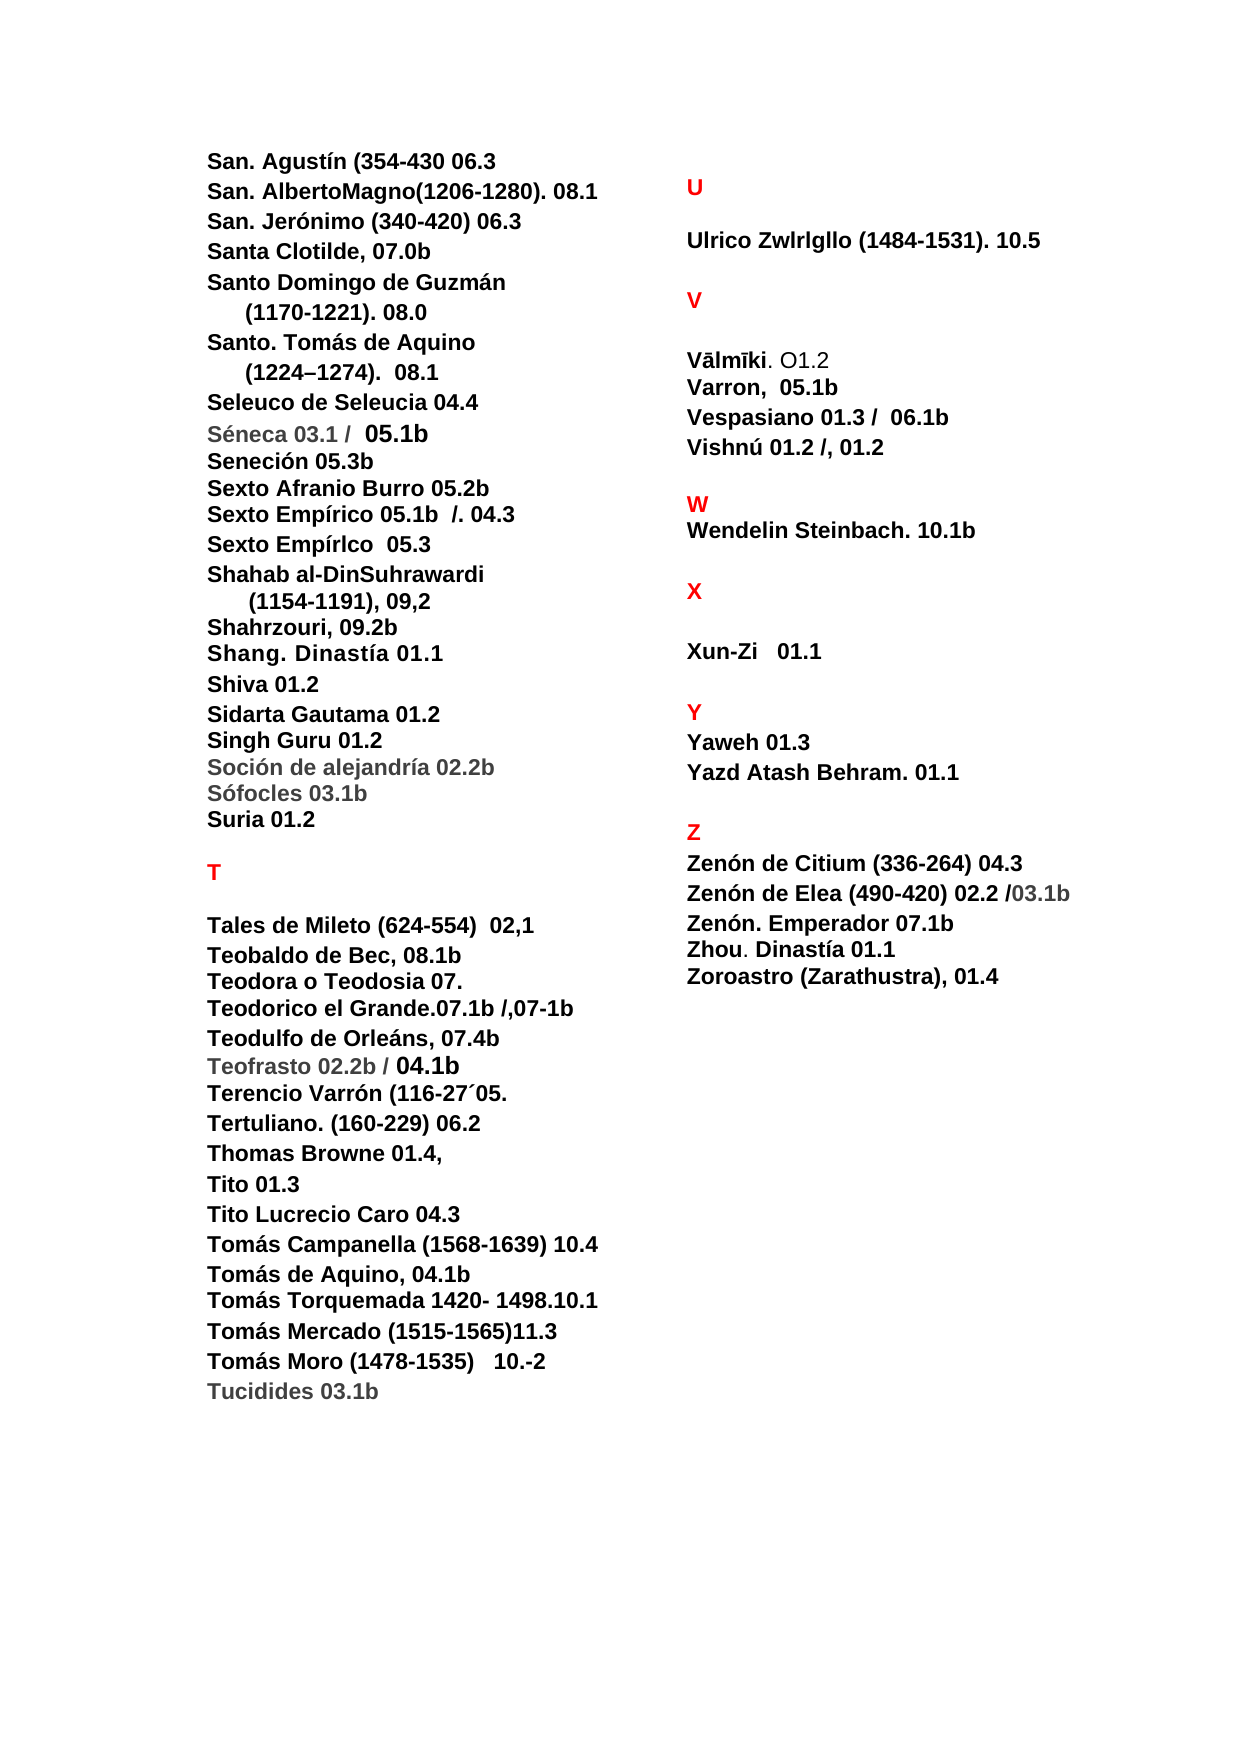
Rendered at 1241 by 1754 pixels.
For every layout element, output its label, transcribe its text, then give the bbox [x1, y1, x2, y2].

text Tomás Torquemada 1420- 1498.10.1 [207, 1287, 599, 1314]
text Vishnú 01.2 /, 01.2 [687, 434, 1079, 461]
text Tucidides 03.1b [207, 1378, 599, 1404]
text Sexto Empírlco 05.3 [207, 531, 599, 557]
text Shahrzouri, 09.2b [207, 614, 599, 640]
text Santo. Tomás de Aquino [207, 329, 599, 355]
text Zhou. Dinastía 01.1 [687, 936, 1079, 963]
text San. AlbertoMagno(1206-1280). 08.1 [207, 178, 599, 204]
text Tito 01.3 [207, 1171, 599, 1197]
text T [207, 859, 599, 885]
text Sexto Afranio Burro​ 05.2b [207, 474, 599, 501]
text Teodora o Teodosia 07. [207, 968, 599, 994]
text Wendelin Steinbach. 10.1b [687, 517, 1079, 543]
text Tales de Mileto (624-554) 02,1 [207, 912, 599, 938]
text Yazd Atash Behram. 01.1 [687, 759, 1079, 785]
text Teobaldo de Bec, 08.1b [207, 942, 599, 968]
text V [687, 287, 1079, 313]
text Tomás Campanella (1568-1639) 10.4 [207, 1231, 599, 1257]
subtitle Shahab al-DinSuhrawardi [207, 561, 599, 588]
text Teofrasto 02.2b / 04.1b [207, 1051, 599, 1080]
text Tomás Mercado (1515-1565)11.3 [207, 1318, 599, 1344]
text (1170-1221). 08.0 [207, 299, 599, 325]
text Yaweh 01.3 [687, 729, 1079, 755]
text Ulrico Zwlrlgllo (1484-1531). 10.5 [687, 227, 1079, 253]
text Sexto Empírico 05.1b /. 04.3 [207, 501, 599, 527]
text Thomas Browne 01.4, [207, 1140, 599, 1167]
text X [687, 578, 1079, 604]
text Vālmīki. O1.2 [687, 347, 1079, 374]
text Tomás Moro (1478-1535) 10.-2 [207, 1348, 599, 1374]
text Sófocles 03.1b [207, 780, 599, 806]
text Singh Guru 01.2 [270, 727, 599, 753]
text Suria 01.2 [207, 806, 599, 833]
text Varron, 05.1b [687, 374, 1079, 400]
text San. Agustín (354-430 06.3 [207, 148, 599, 174]
text Seleuco de Seleucia 04.4 [207, 389, 599, 416]
subtitle (1154-1191), 09,2 [207, 588, 599, 614]
text San. Jerónimo (340-420) 06.3 [207, 208, 599, 234]
text Vespasiano 01.3 / 06.1b [687, 404, 1079, 430]
text Zenón de Citium (336-264) 04.3 [687, 849, 1079, 876]
text W [687, 491, 1079, 517]
text Zoroastro (Zarathustra), 01.4 [687, 963, 1079, 989]
text Tito Lucrecio Caro 04.3 [207, 1201, 599, 1227]
text (1224–1274). 08.1 [207, 359, 599, 385]
text U [687, 174, 1079, 200]
text Santa Clotilde, 07.0b [207, 238, 599, 264]
text Xun-Zi 01.1 [687, 638, 1079, 664]
text Y [687, 698, 1079, 725]
text Sidarta Gautama 01.2 [207, 701, 599, 727]
text Terencio Varrón (116-27´05. [207, 1080, 599, 1106]
text Santo Domingo de Guzmán [207, 268, 599, 295]
text Tomás de Aquino, 04.1b [207, 1261, 599, 1287]
text Z [687, 819, 1079, 846]
text Shang. Dinastía 01.1 [207, 640, 599, 667]
text Zenón de Elea (490-420) 02.2 /03.1b [687, 880, 1079, 906]
text Seneción 05.3b [207, 448, 599, 474]
text Tertuliano. (160-229) 06.2 [207, 1110, 599, 1136]
text Soción de alejandría 02.2b [207, 753, 599, 780]
text Zenón. Emperador 07.1b [687, 910, 1079, 936]
text Séneca 03.1 / 05.1b [207, 419, 599, 448]
text Teodorico el Grande.07.1b /,07-1b [207, 994, 599, 1021]
text Teodulfo de Orleáns, 07.4b [207, 1025, 599, 1051]
text Shiva 01.2 [207, 671, 599, 697]
